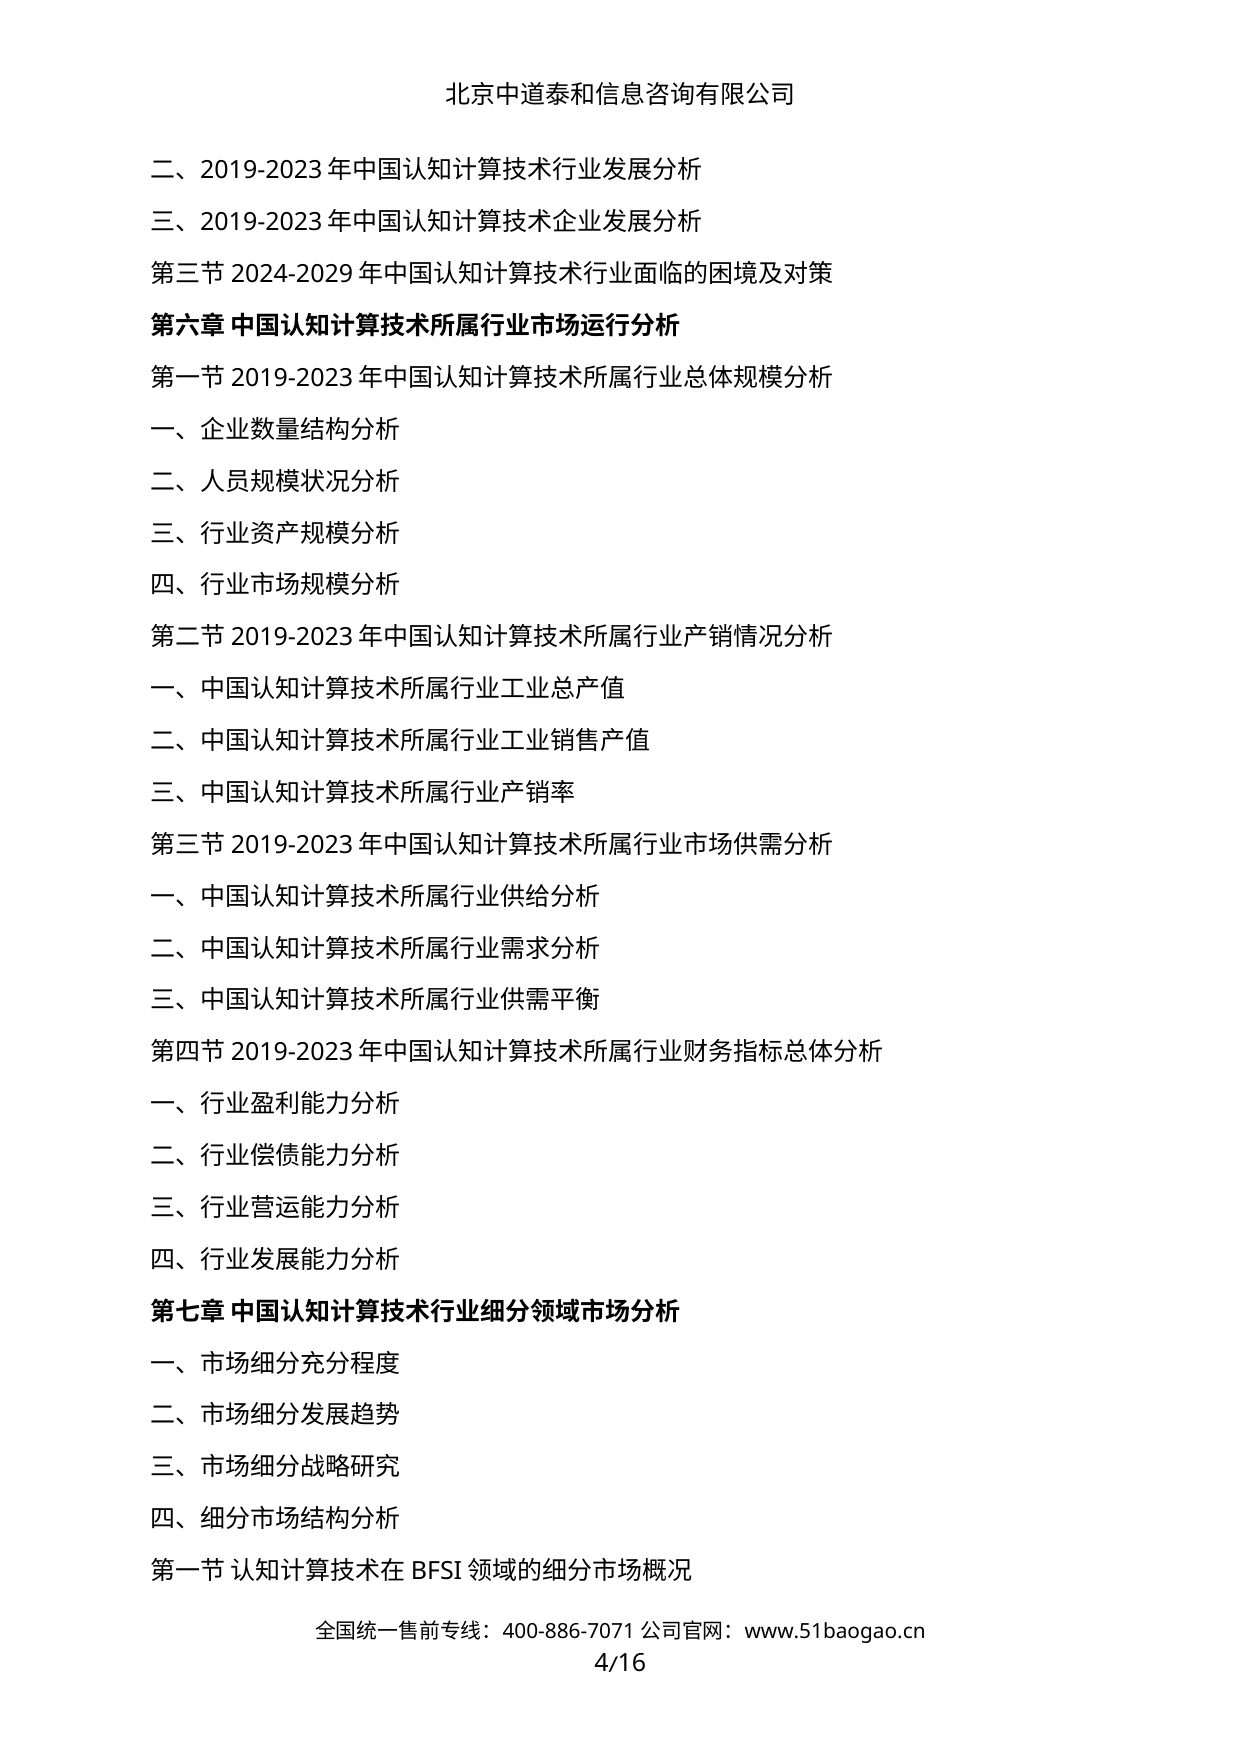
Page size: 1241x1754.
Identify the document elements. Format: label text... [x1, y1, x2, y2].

text 四、行业发展能力分析 [150, 1239, 1090, 1276]
text 三、市场细分战略研究 [150, 1447, 1090, 1483]
text 第一节 2019-2023年中国认知计算技术所属行业总体规模分析 [150, 357, 1090, 394]
text 二、中国认知计算技术所属行业工业销售产值 [150, 721, 1090, 757]
text 三、行业营运能力分析 [150, 1187, 1090, 1224]
text 二、2019-2023年中国认知计算技术行业发展分析 [150, 150, 1090, 186]
text 二、中国认知计算技术所属行业需求分析 [150, 928, 1090, 964]
text 第一节 认知计算技术在BFSI领域的细分市场概况 [150, 1551, 1090, 1587]
text 三、行业资产规模分析 [150, 513, 1090, 549]
text 三、中国认知计算技术所属行业产销率 [150, 772, 1090, 809]
text 一、市场细分充分程度 [150, 1343, 1090, 1379]
text 四、行业市场规模分析 [150, 565, 1090, 601]
text 第七章 中国认知计算技术行业细分领域市场分析 [150, 1291, 1090, 1327]
text 二、行业偿债能力分析 [150, 1136, 1090, 1172]
text 二、人员规模状况分析 [150, 461, 1090, 497]
text 二、市场细分发展趋势 [150, 1395, 1090, 1431]
text 一、中国认知计算技术所属行业工业总产值 [150, 669, 1090, 705]
text 四、细分市场结构分析 [150, 1499, 1090, 1535]
text 一、企业数量结构分析 [150, 409, 1090, 446]
text 三、中国认知计算技术所属行业供需平衡 [150, 980, 1090, 1016]
text 第二节 2019-2023年中国认知计算技术所属行业产销情况分析 [150, 617, 1090, 653]
text 第四节 2019-2023年中国认知计算技术所属行业财务指标总体分析 [150, 1032, 1090, 1068]
text 三、2019-2023年中国认知计算技术企业发展分析 [150, 202, 1090, 238]
text 一、中国认知计算技术所属行业供给分析 [150, 876, 1090, 912]
text 第六章 中国认知计算技术所属行业市场运行分析 [150, 306, 1090, 342]
text 第三节 2024-2029年中国认知计算技术行业面临的困境及对策 [150, 254, 1090, 290]
text 第三节 2019-2023年中国认知计算技术所属行业市场供需分析 [150, 824, 1090, 861]
text 一、行业盈利能力分析 [150, 1084, 1090, 1120]
